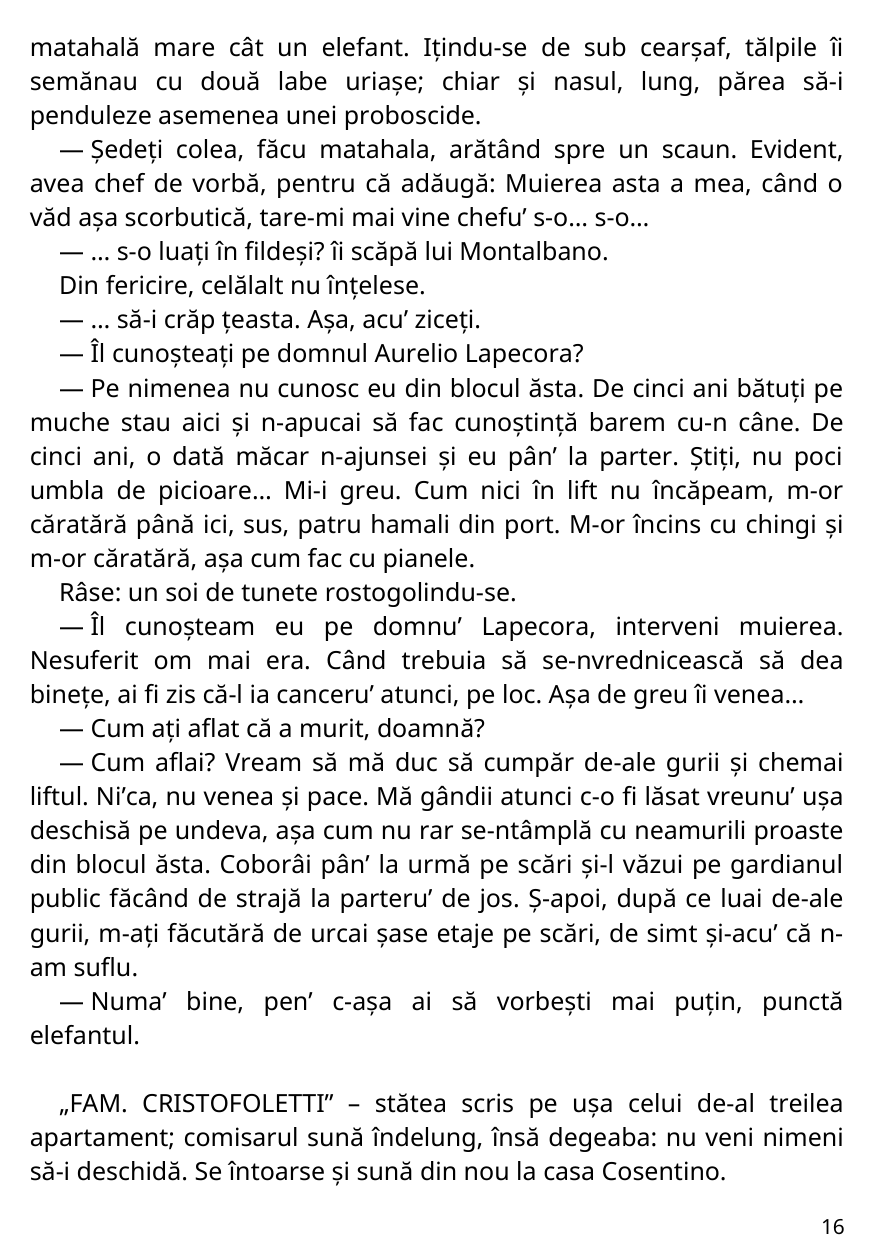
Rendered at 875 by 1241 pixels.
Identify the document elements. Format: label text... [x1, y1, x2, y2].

text Din fericire, celălalt nu înţelese. [29, 268, 844, 302]
text — Îl cunoşteam eu pe domnu’ Lapecora, interveni muierea. Nesuferit om mai era. Când trebuia să se-nvrednicească să dea bineţe, ai fi zis că-l ia canceru’ atunci, pe loc. Aşa de greu îi venea… [29, 609, 844, 711]
text — … s-o luaţi în fildeşi? îi scăpă lui Montalbano. [29, 234, 844, 268]
text Râse: un soi de tunete rostogolindu-se. [29, 574, 844, 609]
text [29, 29, 844, 132]
text — Numa’ bine, pen’ c-aşa ai să vorbeşti mai puţin, punctă elefantul. [29, 983, 844, 1051]
text — Cum aflai? Vream să mă duc să cumpăr de-ale gurii şi chemai liftul. Ni’ca, nu venea şi pace. Mă gândii atunci c-o fi lăsat vreunu’ uşa deschisă pe undeva, aşa cum nu rar se-ntâmplă cu neamurili proaste din blocul ăsta. Coborâi pân’ la urmă pe scări şi-l văzui pe gardianul public făcând de strajă la parteru’ de jos. Ş-apoi, după ce luai de-ale gurii, m-aţi făcutără de urcai şase etaje pe scări, de simt şi-acu’ că n-am suflu. [29, 745, 844, 983]
text — Şedeţi colea, făcu matahala, arătând spre un scaun. Evident, avea chef de vorbă, pentru că adăugă: Muierea asta a mea, când o văd aşa scorbutică, tare-mi mai vine chefu’ s-o… s-o… [29, 132, 844, 234]
text — Pe nimenea nu cunosc eu din blocul ăsta. De cinci ani bătuţi pe muche stau aici şi n-apucai să fac cunoştinţă barem cu-n câne. De cinci ani, o dată măcar n-ajunsei şi eu pân’ la parter. Ştiţi, nu poci umbla de picioare… Mi-i greu. Cum nici în lift nu încăpeam, m-or căratără până ici, sus, patru hamali din port. M-or încins cu chingi şi m-or căratără, aşa cum fac cu pianele. [29, 370, 844, 574]
text — Cum aţi aflat că a murit, doamnă? [29, 711, 844, 745]
text „FAM. CRISTOFOLETTI” – stătea scris pe uşa celui de-al treilea apartament; comisarul sună îndelung, însă degeaba: nu veni nimeni să-i deschidă. Se întoarse şi sună din nou la casa Cosentino. [29, 1086, 844, 1188]
text — Îl cunoşteaţi pe domnul Aurelio Lapecora? [29, 336, 844, 370]
text — … să-i crăp ţeasta. Aşa, acu’ ziceţi. [29, 302, 844, 336]
